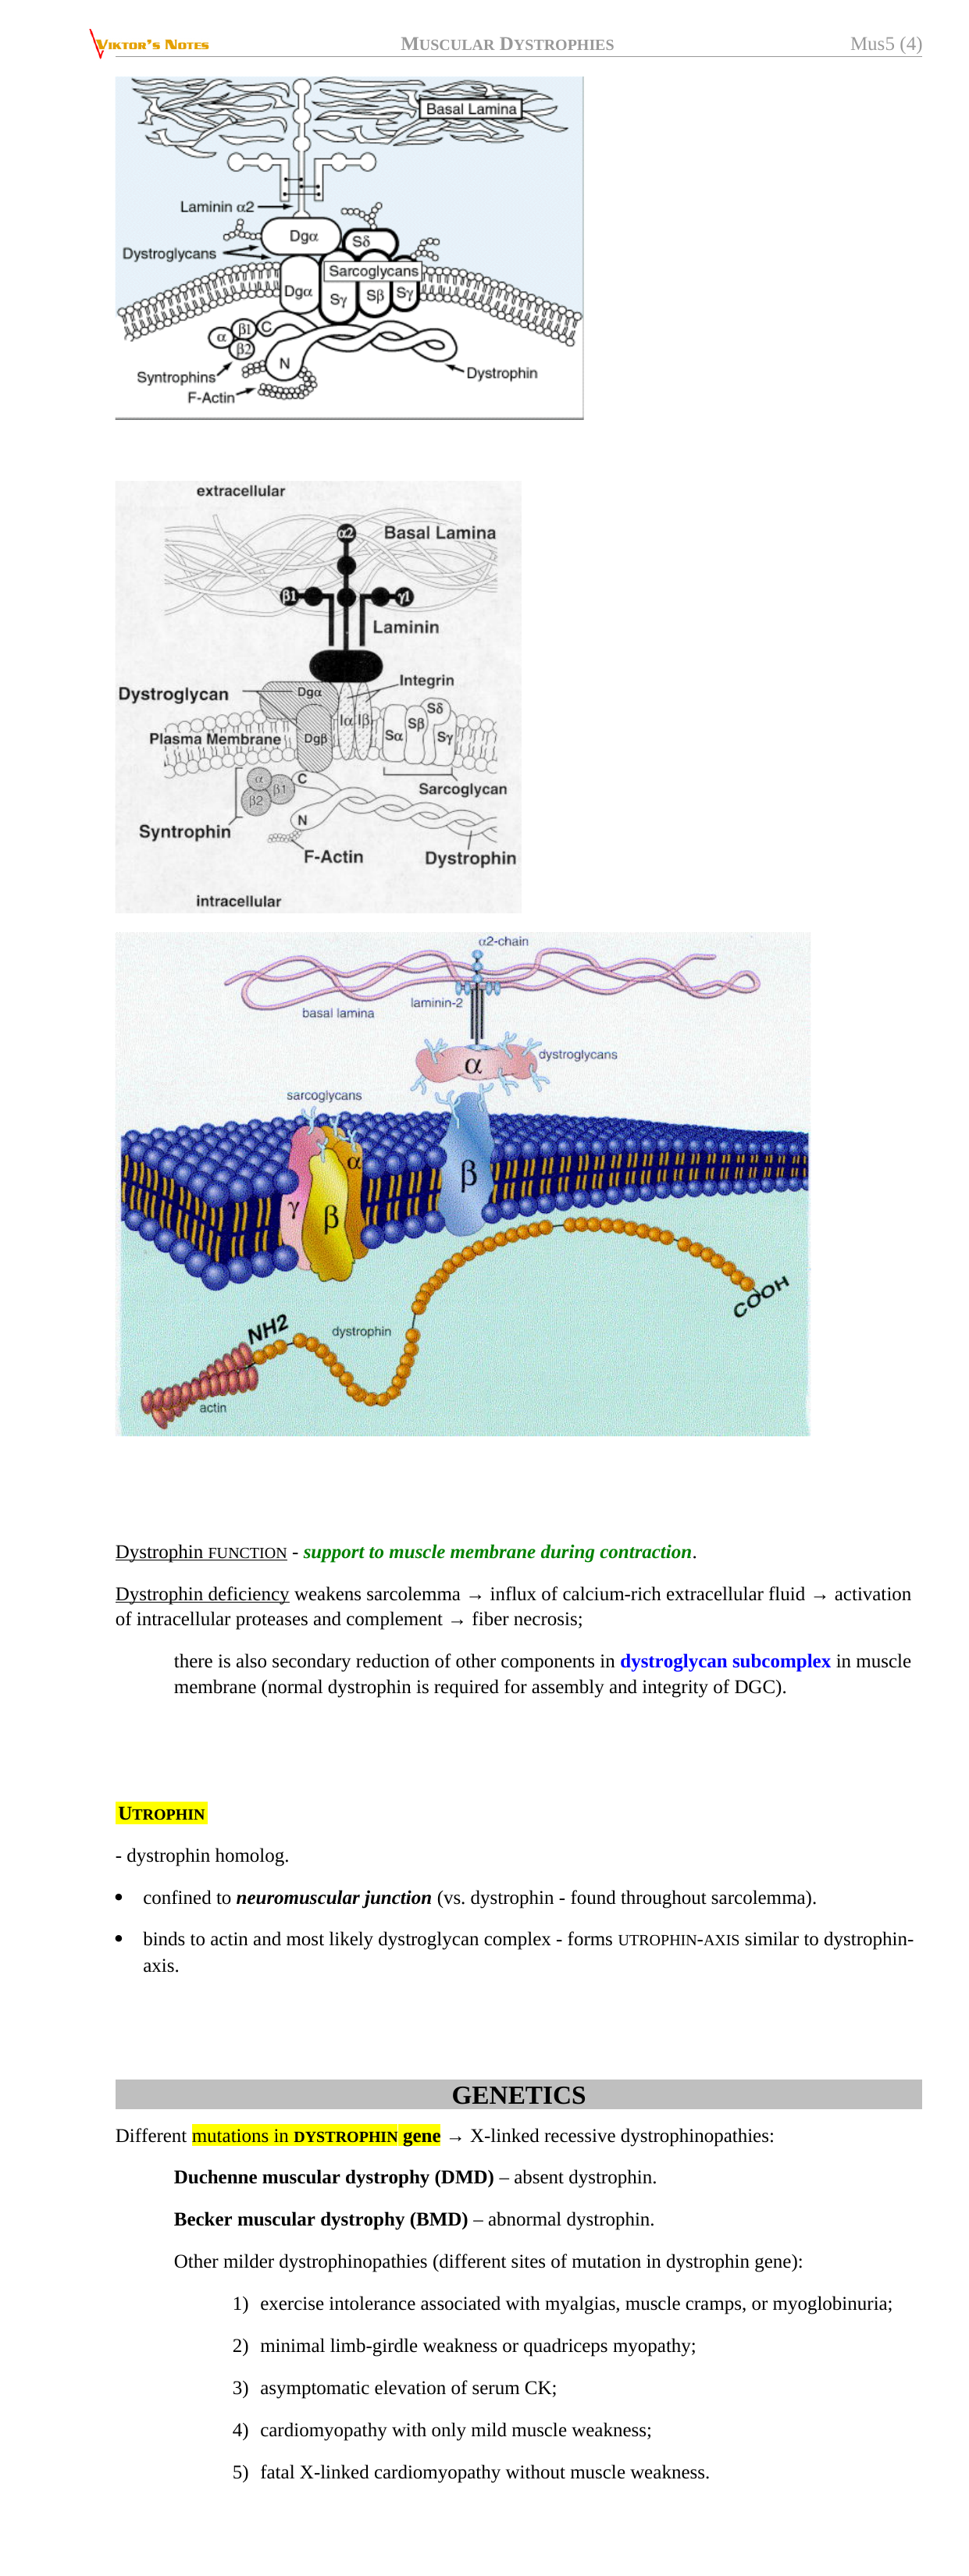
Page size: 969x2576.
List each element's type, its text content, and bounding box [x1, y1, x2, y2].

text Dystrophin deficiency weakens sarcolemma → influx of calcium-rich extracellular fluid → activation of intracellular proteases and complement → fiber necrosis; [116, 1582, 922, 1630]
picture [87, 29, 210, 61]
picture [115, 481, 522, 913]
list minimal limb-girdle weakness or quadriceps myopathy; [233, 2334, 922, 2357]
text Duchenne muscular dystrophy (DMD) – absent dystrophin. [174, 2165, 922, 2188]
list exercise intolerance associated with myalgias, muscle cramps, or myoglobinuria; [233, 2292, 922, 2314]
picture [115, 76, 584, 420]
text Dystrophin function - support to muscle membrane during contraction. [116, 1540, 922, 1562]
picture [115, 932, 811, 1436]
text Utrophin [116, 1802, 208, 1824]
list confined to neuromuscular junction (vs. dystrophin - found throughout sarcolemma). [116, 1886, 922, 1908]
text Different mutations in dystrophin gene → X-linked recessive dystrophinopathies: [440, 2124, 922, 2146]
list cardiomyopathy with only mild muscle weakness; [233, 2418, 922, 2440]
text Genetics [116, 2080, 922, 2109]
text there is also secondary reduction of other components in dystroglycan subcomplex in muscle membrane (normal dystrophin is required for assembly and integrity of DGC). [174, 1649, 922, 1698]
text Becker muscular dystrophy (BMD) – abnormal dystrophin. [174, 2208, 922, 2230]
text Other milder dystrophinopathies (different sites of mutation in dystrophin gene): [174, 2250, 922, 2272]
list binds to actin and most likely dystroglycan complex - forms utrophin-axis similar to dystrophin-axis. [116, 1927, 922, 1976]
list asymptomatic elevation of serum CK; [233, 2376, 922, 2399]
list fatal X-linked cardiomyopathy without muscle weakness. [233, 2460, 922, 2482]
text - dystrophin homolog. [116, 1844, 922, 1866]
